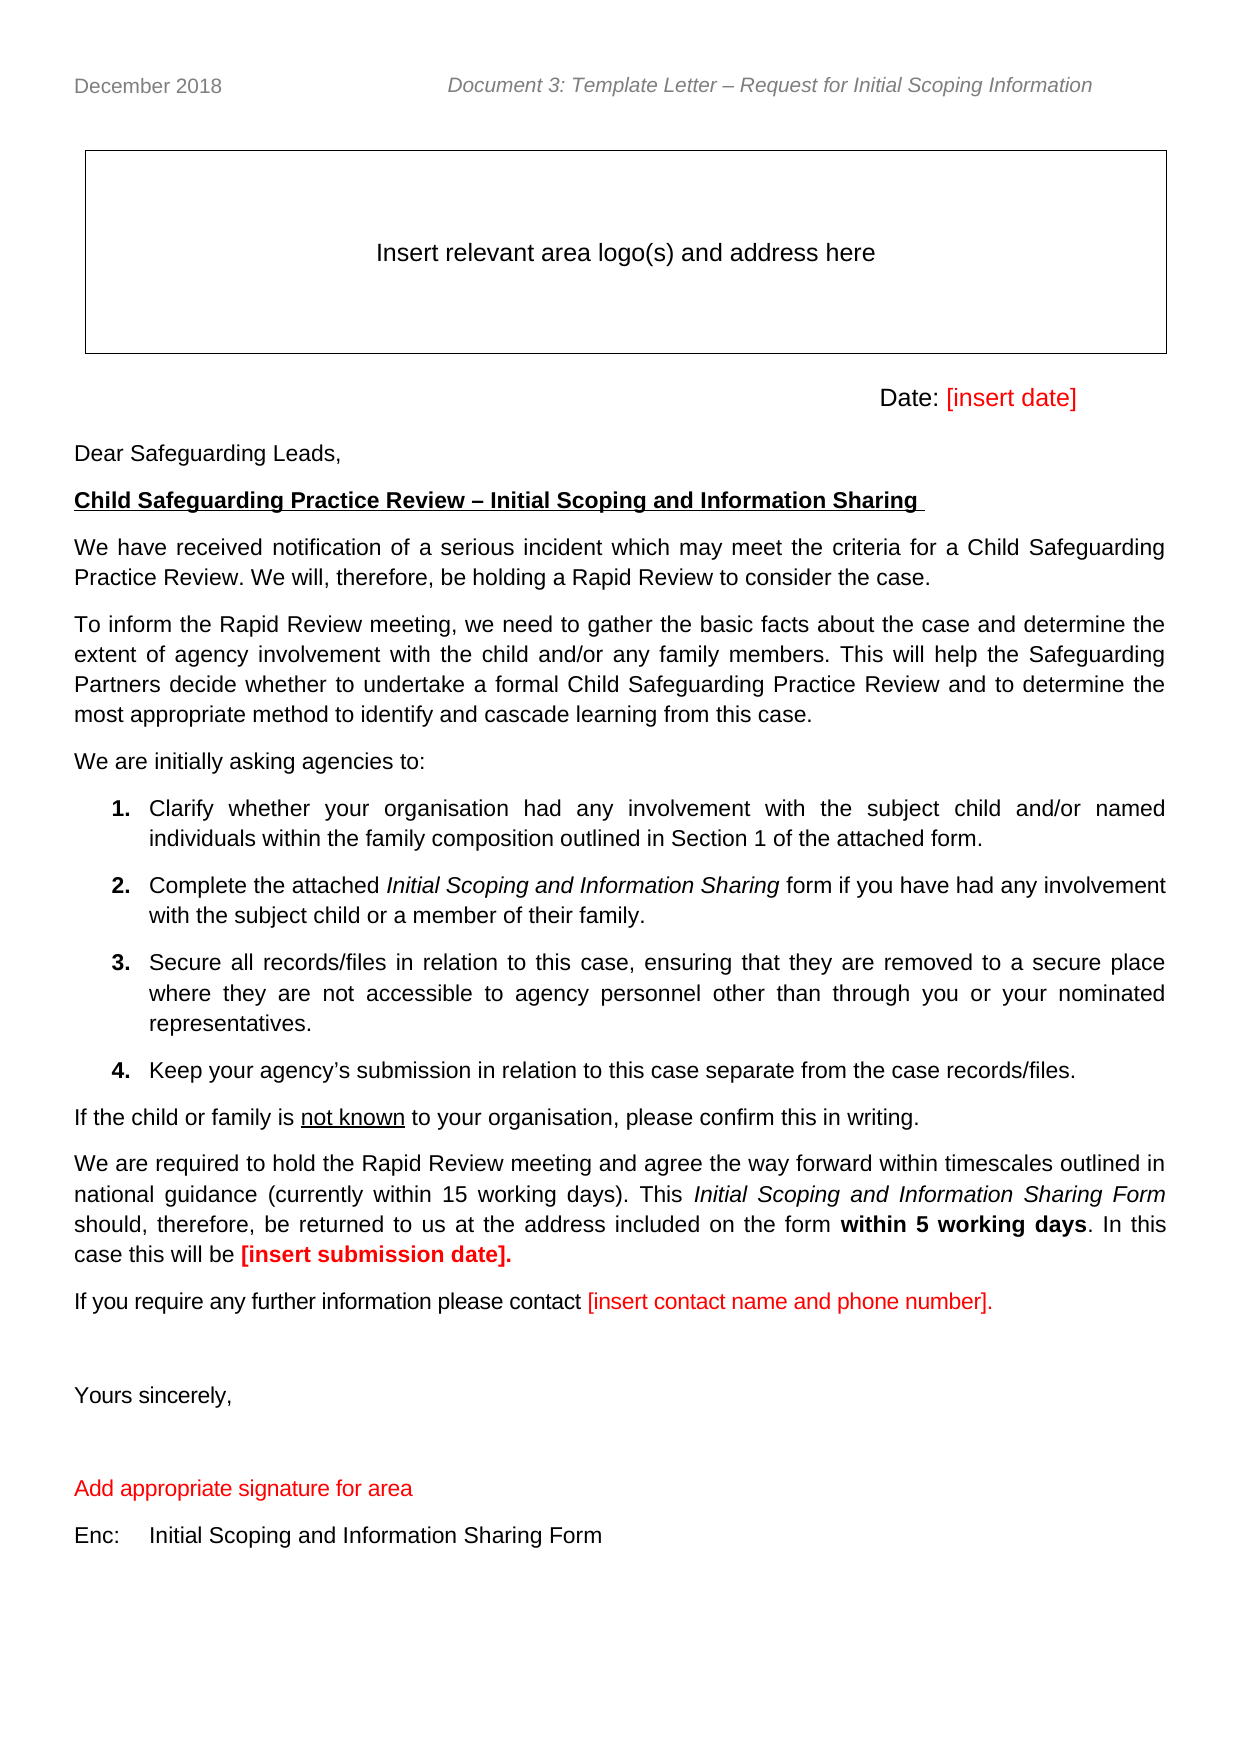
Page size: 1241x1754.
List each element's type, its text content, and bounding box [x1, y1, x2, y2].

text We are initially asking agencies to: [74, 748, 1092, 775]
text Add appropriate signature for area [74, 1475, 1092, 1502]
list Secure all records/files in relation to this case, ensuring that they are removed to a secure place where they are not accessible to agency personnel other than through you or your nominated representatives. [111, 949, 1167, 1036]
list Clarify whether your organisation had any involvement with the subject child and/or named individuals within the family composition outlined in Section 1 of the attached form. [111, 795, 1167, 852]
text Dear Safeguarding Leads, [74, 440, 1167, 466]
list Keep your agency’s submission in relation to this case separate from the case records/files. [111, 1057, 1167, 1083]
text We are required to hold the Rapid Review meeting and agree the way forward within timescales outlined in national guidance (currently within 15 working days). This Initial Scoping and Information Sharing Form should, therefore, be returned to us at the address included on the form within 5 working days. In this case this will be [insert submission date]. [74, 1150, 1167, 1267]
text To inform the Rapid Review meeting, we need to gather the basic facts about the case and determine the extent of agency involvement with the child and/or any family members. This will help the Safeguarding Partners decide whether to undertake a formal Child Safeguarding Practice Review and to determine the most appropriate method to identify and cascade learning from this case. [74, 611, 1167, 728]
text Date: [insert date] [74, 382, 1167, 411]
text Yours sincerely, [74, 1382, 1092, 1408]
text Enc: Initial Scoping and Information Sharing Form [74, 1522, 1092, 1549]
text If you require any further information please contact [insert contact name and phone number]. [74, 1288, 1170, 1314]
text If the child or family is not known to your organisation, please confirm this in writing. [74, 1103, 1167, 1130]
list Complete the attached Initial Scoping and Information Sharing form if you have had any involvement with the subject child or a member of their family. [111, 872, 1167, 929]
text We have received notification of a serious incident which may meet the criteria for a Child Safeguarding Practice Review. We will, therefore, be holding a Rapid Review to consider the case. [74, 534, 1167, 590]
subtitle Child Safeguarding Practice Review – Initial Scoping and Information Sharing [74, 487, 1170, 513]
table_header Insert relevant area logo(s) and address here [86, 151, 1166, 353]
